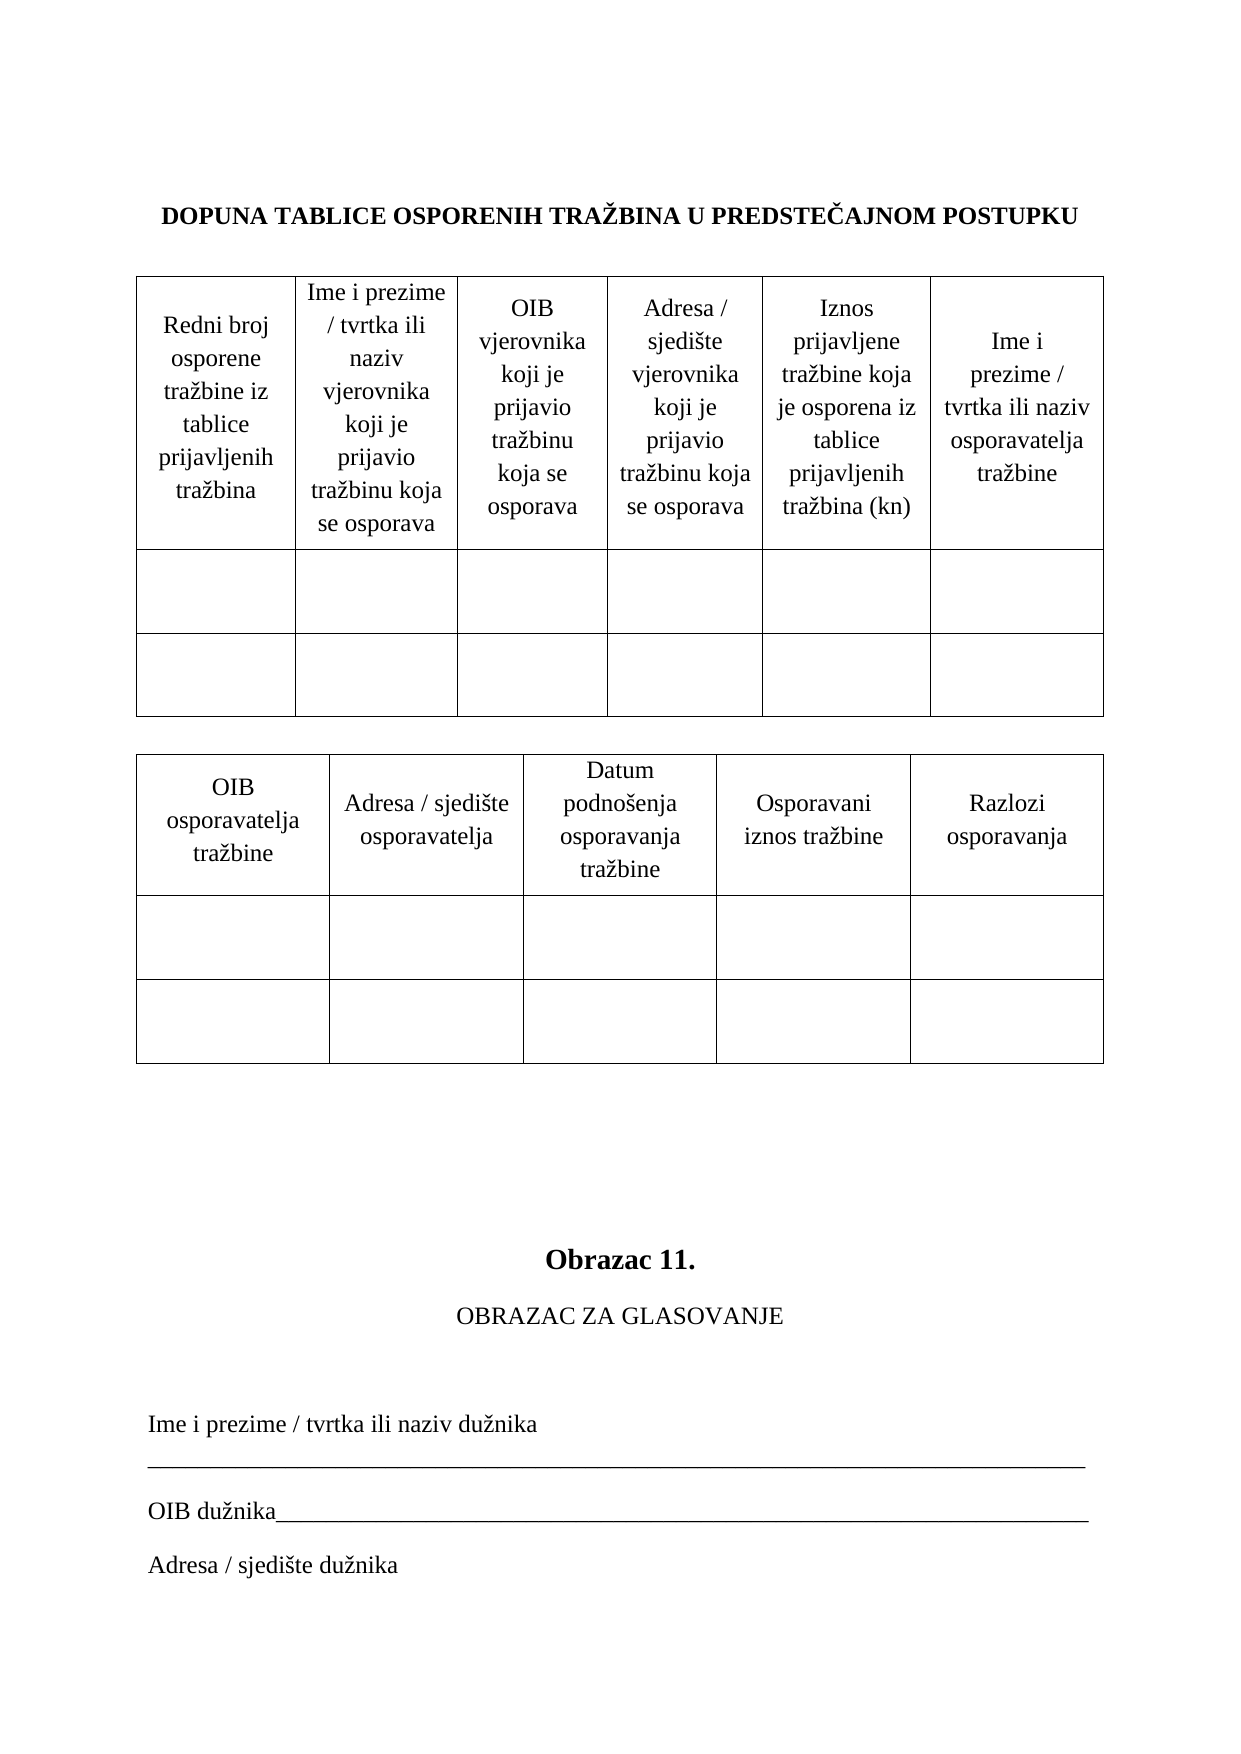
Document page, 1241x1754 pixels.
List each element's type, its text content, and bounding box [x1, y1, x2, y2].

text Ime i prezime / tvrtka ili naziv dužnika ___________________________________________________________________________ [148, 1409, 1093, 1471]
table_cell [911, 896, 1103, 979]
table_cell [330, 896, 523, 979]
table_cell [763, 634, 930, 716]
table_cell [763, 550, 930, 632]
table_cell [911, 980, 1103, 1063]
text OIB dužnika_________________________________________________________________ [148, 1496, 1093, 1525]
text DOPUNA TABLICE OSPORENIH TRAŽBINA U PREDSTEČAJNOM POSTUPKU [148, 201, 1093, 230]
table_header Adresa / sjedište vjerovnika koji je prijavio tražbinu koja se osporava [608, 277, 762, 549]
text Obrazac 11. [148, 1242, 1093, 1276]
table_header Datum podnošenja osporavanja tražbine [524, 755, 716, 895]
table_header OIB osporavatelja tražbine [137, 755, 329, 895]
table_cell [137, 550, 295, 632]
table_cell [296, 634, 457, 716]
table_cell [931, 550, 1103, 632]
table_cell [296, 550, 457, 632]
table_header Ime i prezime / tvrtka ili naziv vjerovnika koji je prijavio tražbinu koja se osporava [296, 277, 457, 549]
table_cell [137, 896, 329, 979]
table_header Adresa / sjedište osporavatelja [330, 755, 523, 895]
text OBRAZAC ZA GLASOVANJE [148, 1301, 1093, 1330]
table_cell [137, 980, 329, 1063]
table_header Ime i prezime / tvrtka ili naziv osporavatelja tražbine [931, 277, 1103, 549]
table_cell [524, 896, 716, 979]
table_cell [524, 980, 716, 1063]
table_header Iznos prijavljene tražbine koja je osporena iz tablice prijavljenih tražbina (kn) [763, 277, 930, 549]
table_cell [608, 550, 762, 632]
table_cell [717, 896, 910, 979]
table_header Osporavani iznos tražbine [717, 755, 910, 895]
table_header OIB vjerovnika koji je prijavio tražbinu koja se osporava [458, 277, 607, 549]
table_cell [137, 634, 295, 716]
text Adresa / sjedište dužnika [148, 1550, 1093, 1579]
table_header Redni broj osporene tražbine iz tablice prijavljenih tražbina [137, 277, 295, 549]
table_header Razlozi osporavanja [911, 755, 1103, 895]
table_cell [608, 634, 762, 716]
table_cell [458, 550, 607, 632]
table_cell [717, 980, 910, 1063]
table_cell [458, 634, 607, 716]
table_cell [330, 980, 523, 1063]
table_cell [931, 634, 1103, 716]
